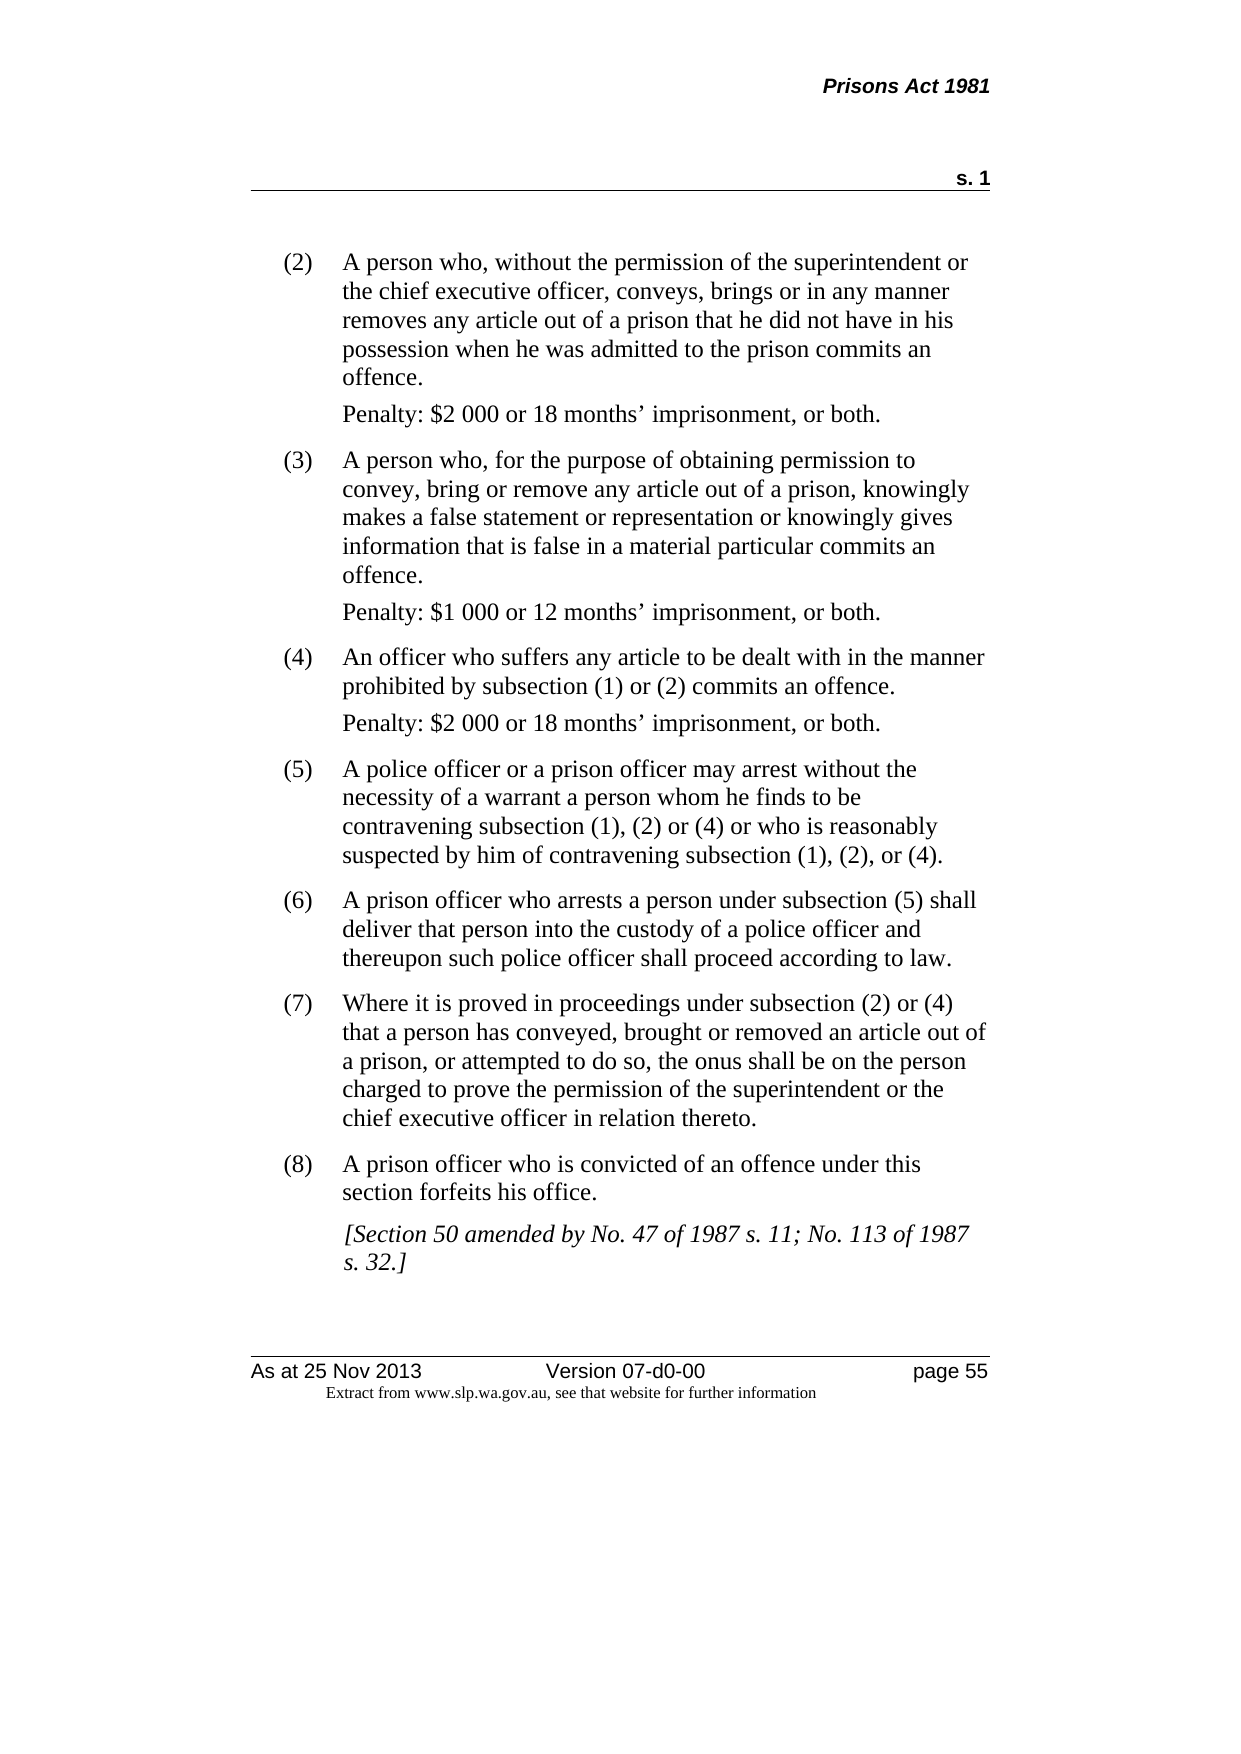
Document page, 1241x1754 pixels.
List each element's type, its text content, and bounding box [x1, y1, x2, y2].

text Penalty: $1 000 or 12 months’ imprisonment, or both. [251, 597, 990, 626]
text (3) A person who, for the purpose of obtaining permission to convey, bring or remove any article out of a prison, knowingly makes a false statement or representation or knowingly gives information that is false in a material particular commits an offence. [251, 445, 990, 589]
text (7) Where it is proved in proceedings under subsection (2) or (4) that a person has conveyed, brought or removed an article out of a prison, or attempted to do so, the onus shall be on the person charged to prove the permission of the superintendent or the chief executive officer in relation thereto. [251, 988, 990, 1132]
text Penalty: $2 000 or 18 months’ imprisonment, or both. [251, 399, 990, 428]
text (2) A person who, without the permission of the superintendent or the chief executive officer, conveys, brings or in any manner removes any article out of a prison that he did not have in his possession when he was admitted to the prison commits an offence. [251, 247, 990, 391]
text (6) A prison officer who arrests a person under subsection (5) shall deliver that person into the custody of a police officer and thereupon such police officer shall proceed according to law. [251, 885, 990, 972]
text Penalty: $2 000 or 18 months’ imprisonment, or both. [251, 708, 990, 737]
text [Section 50 amended by No. 47 of 1987 s. 11; No. 113 of 1987 s. 32.] [251, 1219, 990, 1276]
text (8) A prison officer who is convicted of an offence under this section forfeits his office. [251, 1149, 990, 1206]
text (5) A police officer or a prison officer may arrest without the necessity of a warrant a person whom he finds to be contravening subsection (1), (2) or (4) or who is reasonably suspected by him of contravening subsection (1), (2), or (4). [251, 754, 990, 869]
text (4) An officer who suffers any article to be dealt with in the manner prohibited by subsection (1) or (2) commits an offence. [251, 642, 990, 700]
